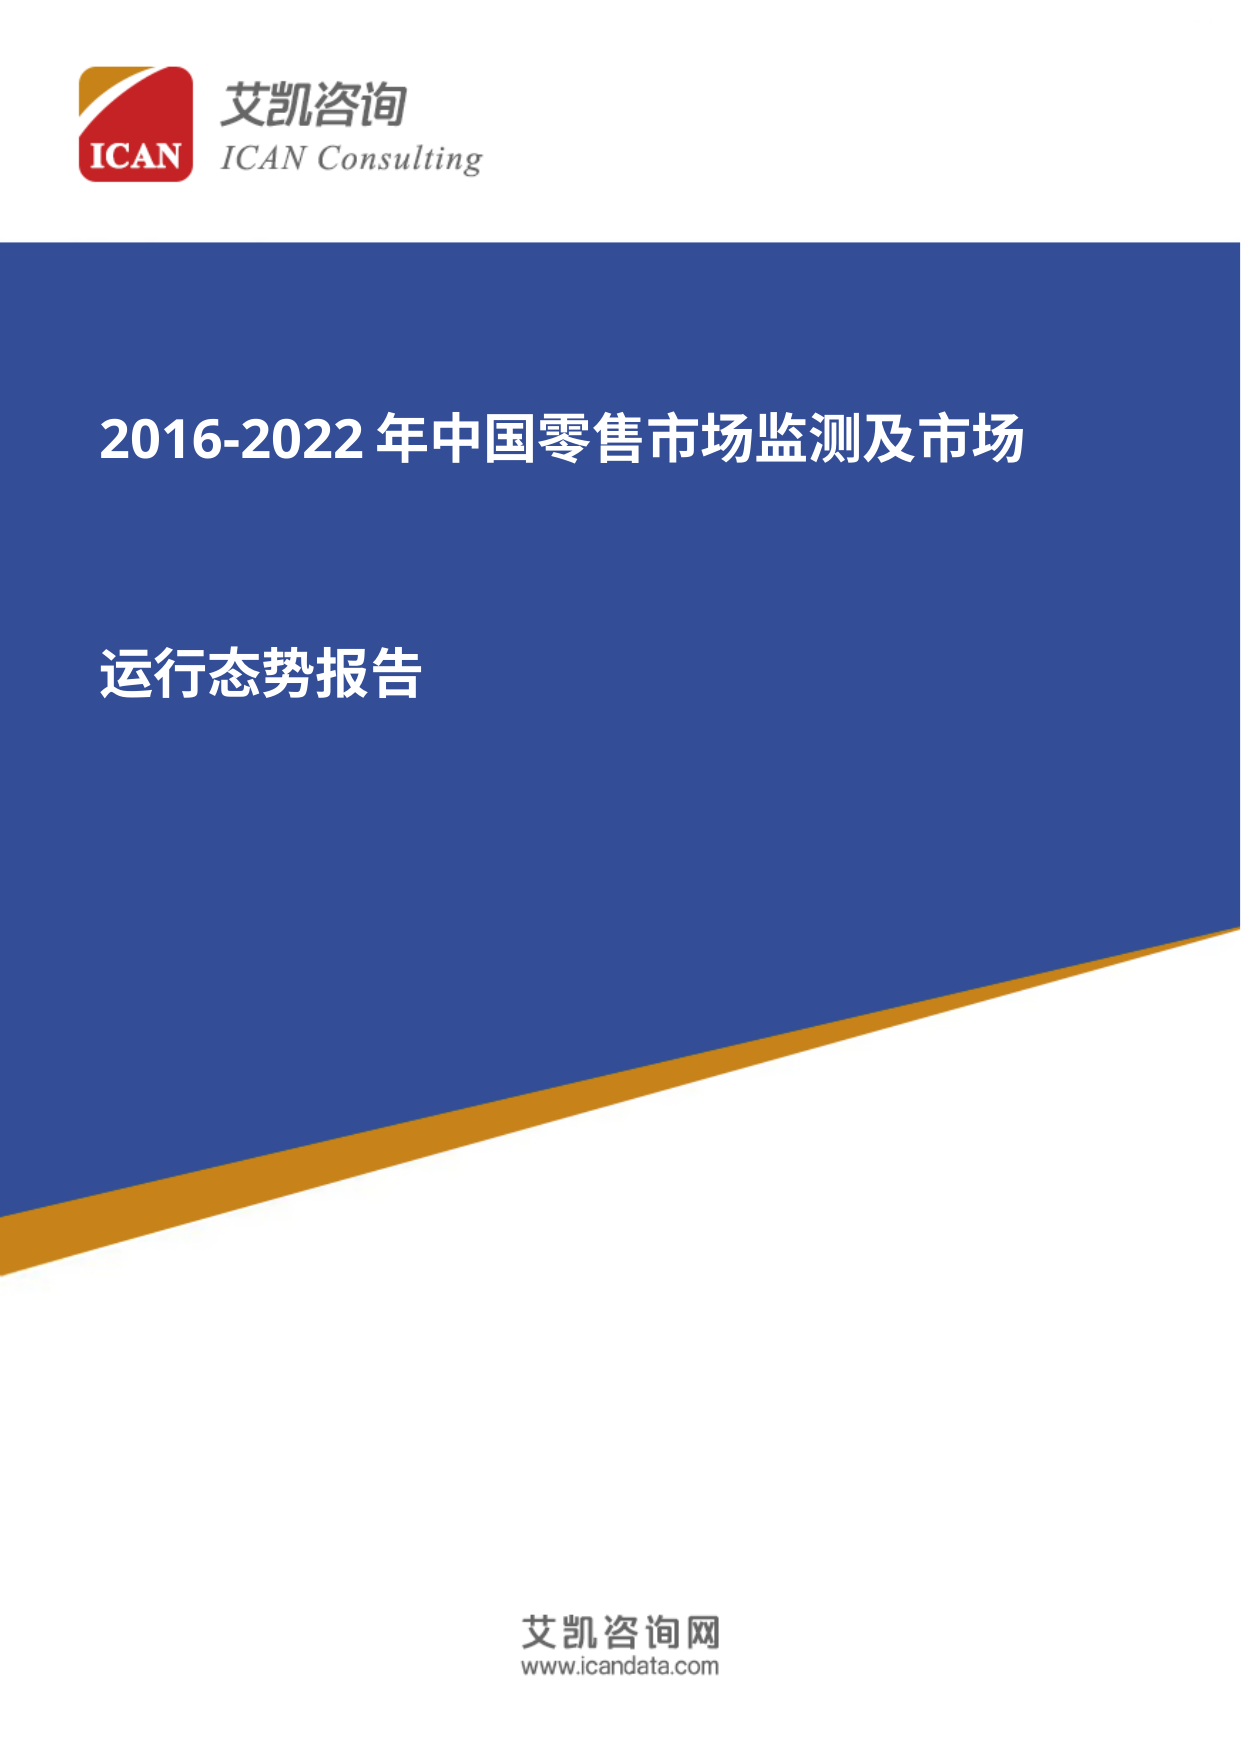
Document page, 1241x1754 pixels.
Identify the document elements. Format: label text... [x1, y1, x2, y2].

picture [0, 5, 1241, 1754]
subtitle 2016-2022年中国零售市场监测及市场运行态势报告 [99, 386, 1053, 718]
